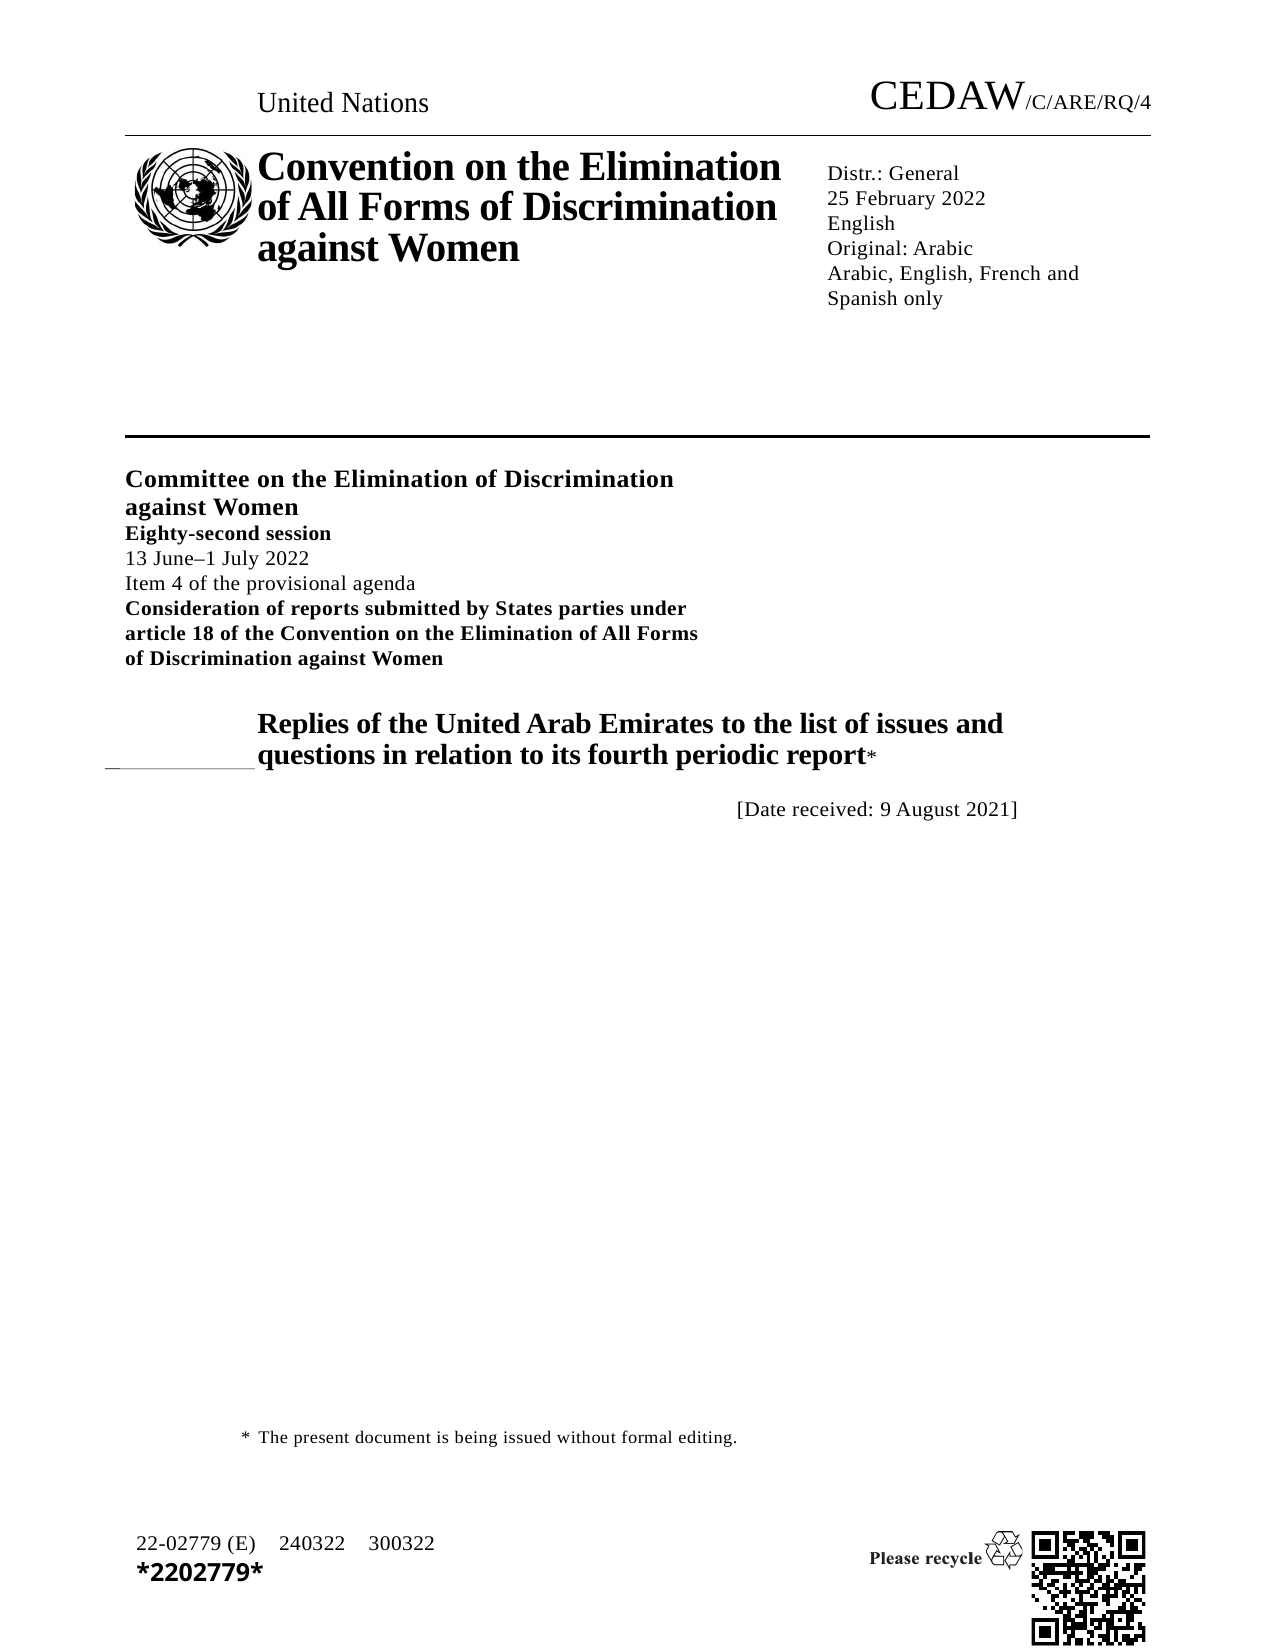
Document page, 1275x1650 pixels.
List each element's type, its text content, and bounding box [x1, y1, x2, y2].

title Consideration of reports submitted by States parties under article 18 of the Convention on the Elimination of All Forms of Discrimination against Women [125, 596, 716, 671]
text Item 4 of the provisional agenda [125, 571, 1150, 596]
text Committee on the Elimination of Discrimination against Women [125, 464, 726, 521]
picture [869, 1531, 1023, 1570]
picture [1031, 1531, 1146, 1646]
title Replies of the United Arab Emirates to the list of issues and questions in relation to its fourth periodic report* [125, 708, 1019, 771]
text [Date received: 9 August 2021] [257, 796, 1018, 821]
text 13 June–1 July 2022 [125, 546, 1150, 571]
picture [134, 148, 252, 247]
text * The present document is being issued without formal editing. [198, 1427, 1015, 1448]
text Eighty-second session [125, 521, 1150, 546]
